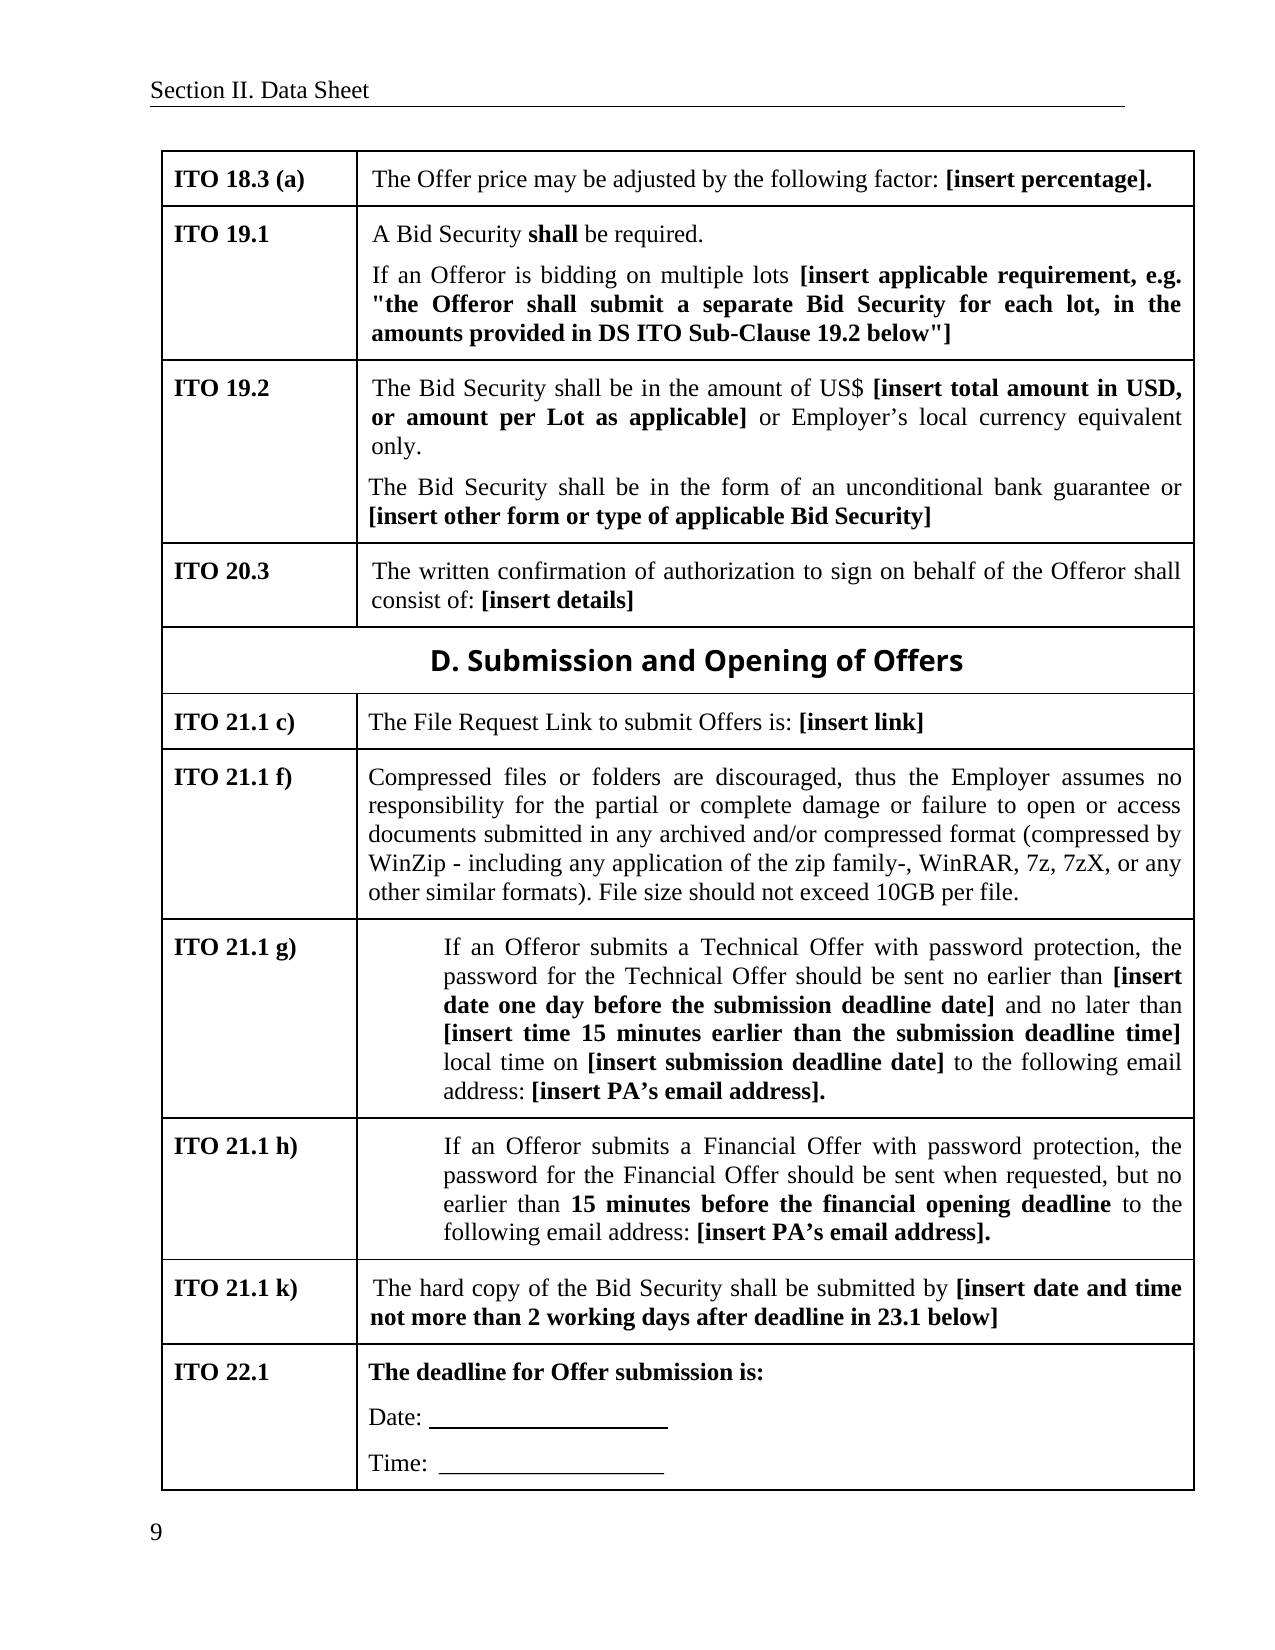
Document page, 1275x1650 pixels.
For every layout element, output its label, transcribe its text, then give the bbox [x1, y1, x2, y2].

table_cell If an Offeror submits a Technical Offer with password protection, the password for the Technical Offer should be sent no earlier than [insert date one day before the submission deadline date] and no later than [insert time 15 minutes earlier than the submission deadline time] local time on [insert submission deadline date] to the following email address: [insert PA’s email address]. [358, 920, 1193, 1117]
table_cell ITO 19.2 [163, 361, 356, 542]
table_cell The hard copy of the Bid Security shall be submitted by [insert date and time not more than 2 working days after deadline in 23.1 below] [358, 1260, 1193, 1343]
table_cell The File Request Link to submit Offers is: [insert link] [358, 694, 1193, 748]
table_cell ITO 20.3 [163, 544, 356, 626]
table_cell Submission and Opening of Offers [163, 628, 1193, 692]
table_cell The Offer price may be adjusted by the following factor: [insert percentage]. [358, 152, 1193, 205]
table_cell Compressed files or folders are discouraged, thus the Employer assumes no responsibility for the partial or complete damage or failure to open or access documents submitted in any archived and/or compressed format (compressed by WinZip - including any application of the zip family-, WinRAR, 7z, 7zX, or any other similar formats). File size should not exceed 10GB per file. [358, 750, 1193, 918]
table_cell ITO 21.1 f) [163, 750, 356, 918]
table_cell ITO 21.1 h) [163, 1119, 356, 1259]
table_cell ITO 22.1 [163, 1345, 356, 1489]
table_cell ITO 21.1 g) [163, 920, 356, 1117]
table_cell If an Offeror submits a Financial Offer with password protection, the password for the Financial Offer should be sent when requested, but no earlier than 15 minutes before the financial opening deadline to the following email address: [insert PA’s email address]. [358, 1119, 1193, 1259]
table_cell The deadline for Offer submission is: Date: Time: __________________ [358, 1345, 1193, 1489]
table_cell ITO 19.1 [163, 207, 356, 359]
table_cell A Bid Security shall be required. If an Offeror is bidding on multiple lots [insert applicable requirement, e.g. "the Offeror shall submit a separate Bid Security for each lot, in the amounts provided in DS ITO Sub-Clause 19.2 below"] [358, 207, 1193, 359]
table_cell The Bid Security shall be in the amount of US$ [insert total amount in USD, or amount per Lot as applicable] or Employer’s local currency equivalent only. The Bid Security shall be in the form of an unconditional bank guarantee or [insert other form or type of applicable Bid Security] [358, 361, 1193, 542]
table_cell ITO 21.1 k) [163, 1260, 356, 1343]
table_cell ITO 18.3 (a) [163, 152, 356, 205]
table_cell ITO 21.1 c) [163, 694, 356, 748]
table_cell The written confirmation of authorization to sign on behalf of the Offeror shall consist of: [insert details] [358, 544, 1193, 626]
